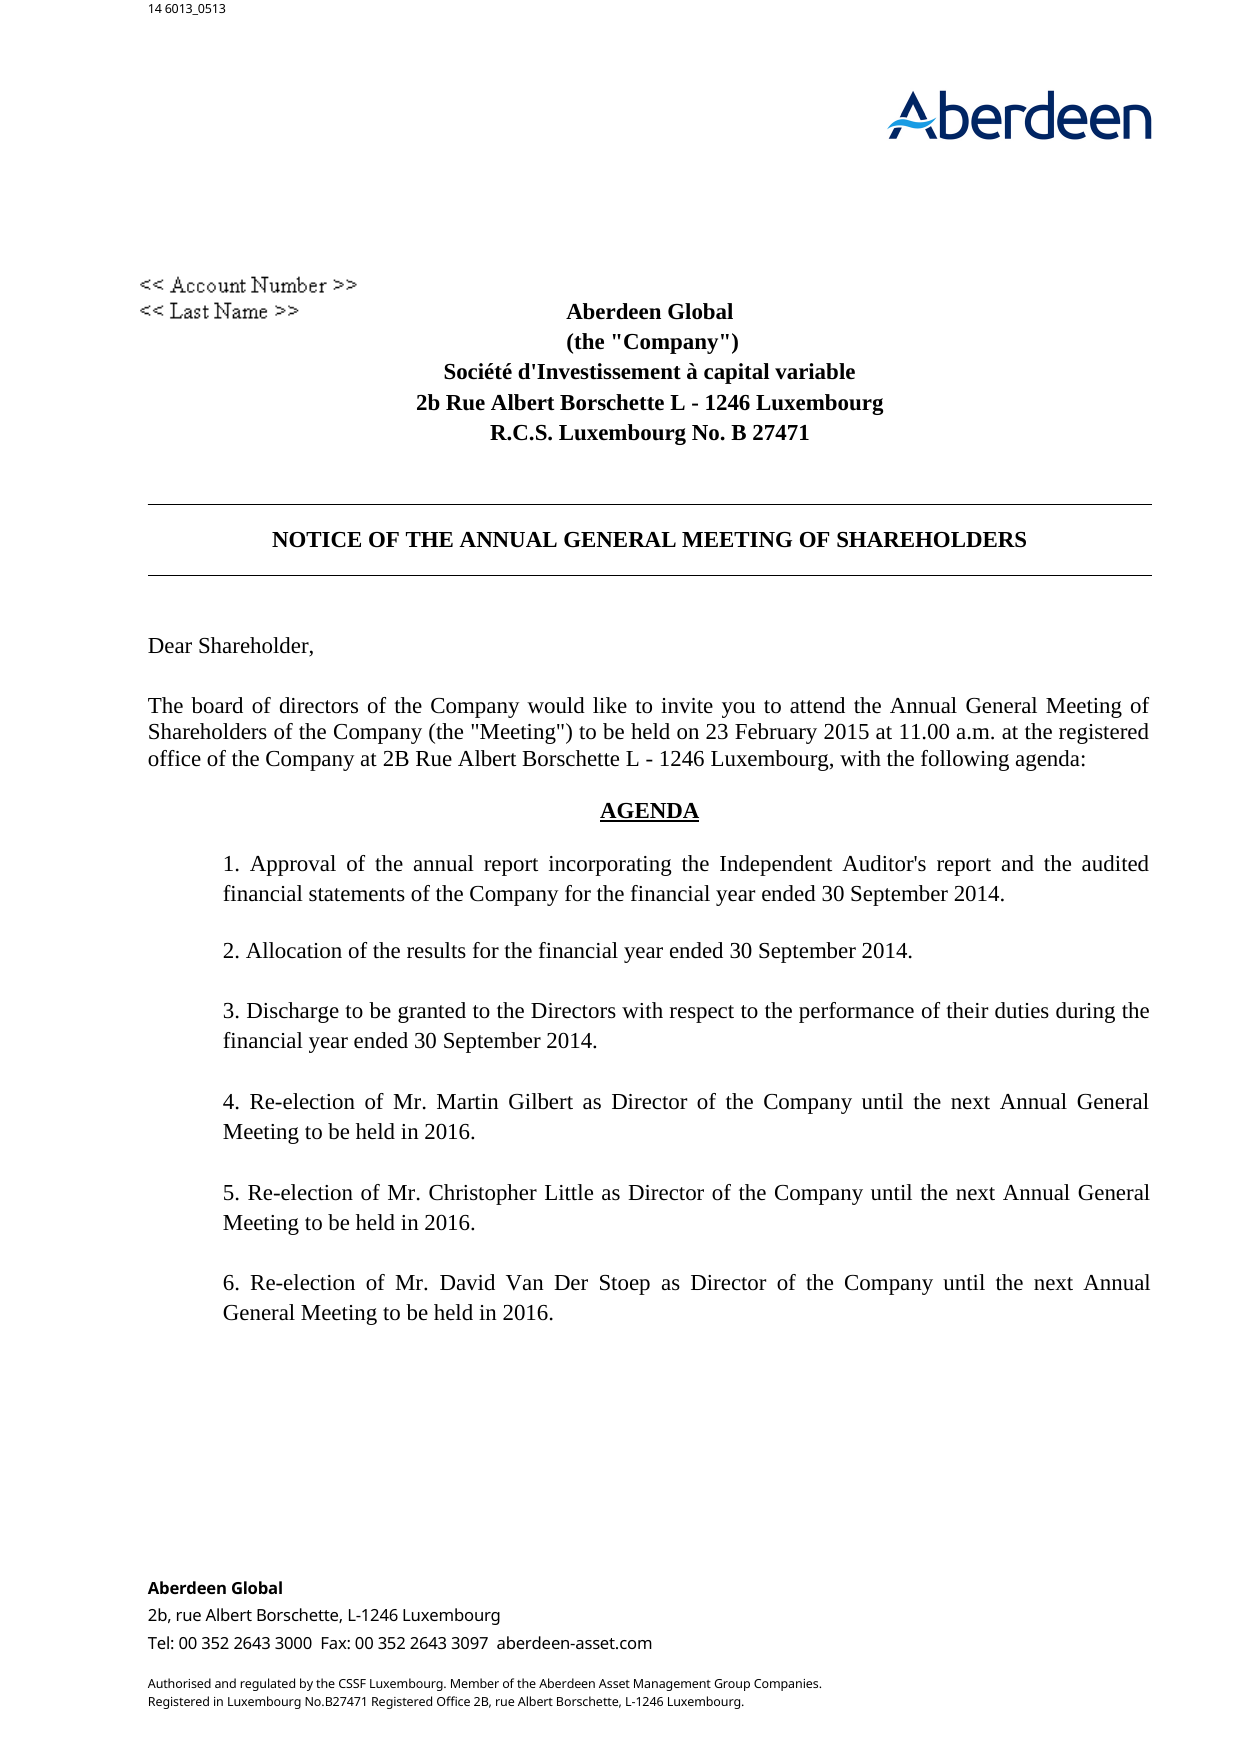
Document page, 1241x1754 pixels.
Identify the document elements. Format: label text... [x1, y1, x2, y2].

text 2. Allocation of the results for the financial year ended 30 September 2014. [223, 937, 1152, 963]
text Dear Shareholder, [148, 632, 1152, 658]
text 2b Rue Albert Borschette L - 1246 Luxembourg [148, 389, 1152, 415]
text 4. Re-election of Mr. Martin Gilbert as Director of the Company until the next Annual General Meeting to be held in 2016. [223, 1088, 1152, 1144]
picture [122, 265, 398, 336]
picture [886, 88, 1152, 141]
text The board of directors of the Company would like to invite you to attend the Annual General Meeting of Shareholders of the Company (the "Meeting") to be held on 23 February 2015 at 11.00 a.m. at the registered office of the Company at 2B Rue Albert Borschette L - 1246 Luxembourg, with the following agenda: [148, 692, 1152, 771]
text 6. Re-election of Mr. David Van Der Stoep as Director of the Company until the next Annual General Meeting to be held in 2016. [223, 1269, 1152, 1326]
text Société d'Investissement à capital variable [148, 358, 1152, 385]
text (the "Company") [148, 328, 1152, 354]
text AGENDA [148, 797, 1152, 824]
text 1. Approval of the annual report incorporating the Independent Auditor's report and the audited financial statements of the Company for the financial year ended 30 September 2014. [223, 850, 1152, 907]
title Aberdeen Global [148, 298, 1152, 324]
text 3. Discharge to be granted to the Directors with respect to the performance of their duties during the financial year ended 30 September 2014. [223, 997, 1152, 1054]
text R.C.S. Luxembourg No. B 27471 [148, 419, 1152, 445]
text 5. Re-election of Mr. Christopher Little as Director of the Company until the next Annual General Meeting to be held in 2016. [223, 1179, 1152, 1235]
subtitle NOTICE OF THE ANNUAL GENERAL MEETING OF SHAREHOLDERS [148, 505, 1152, 575]
